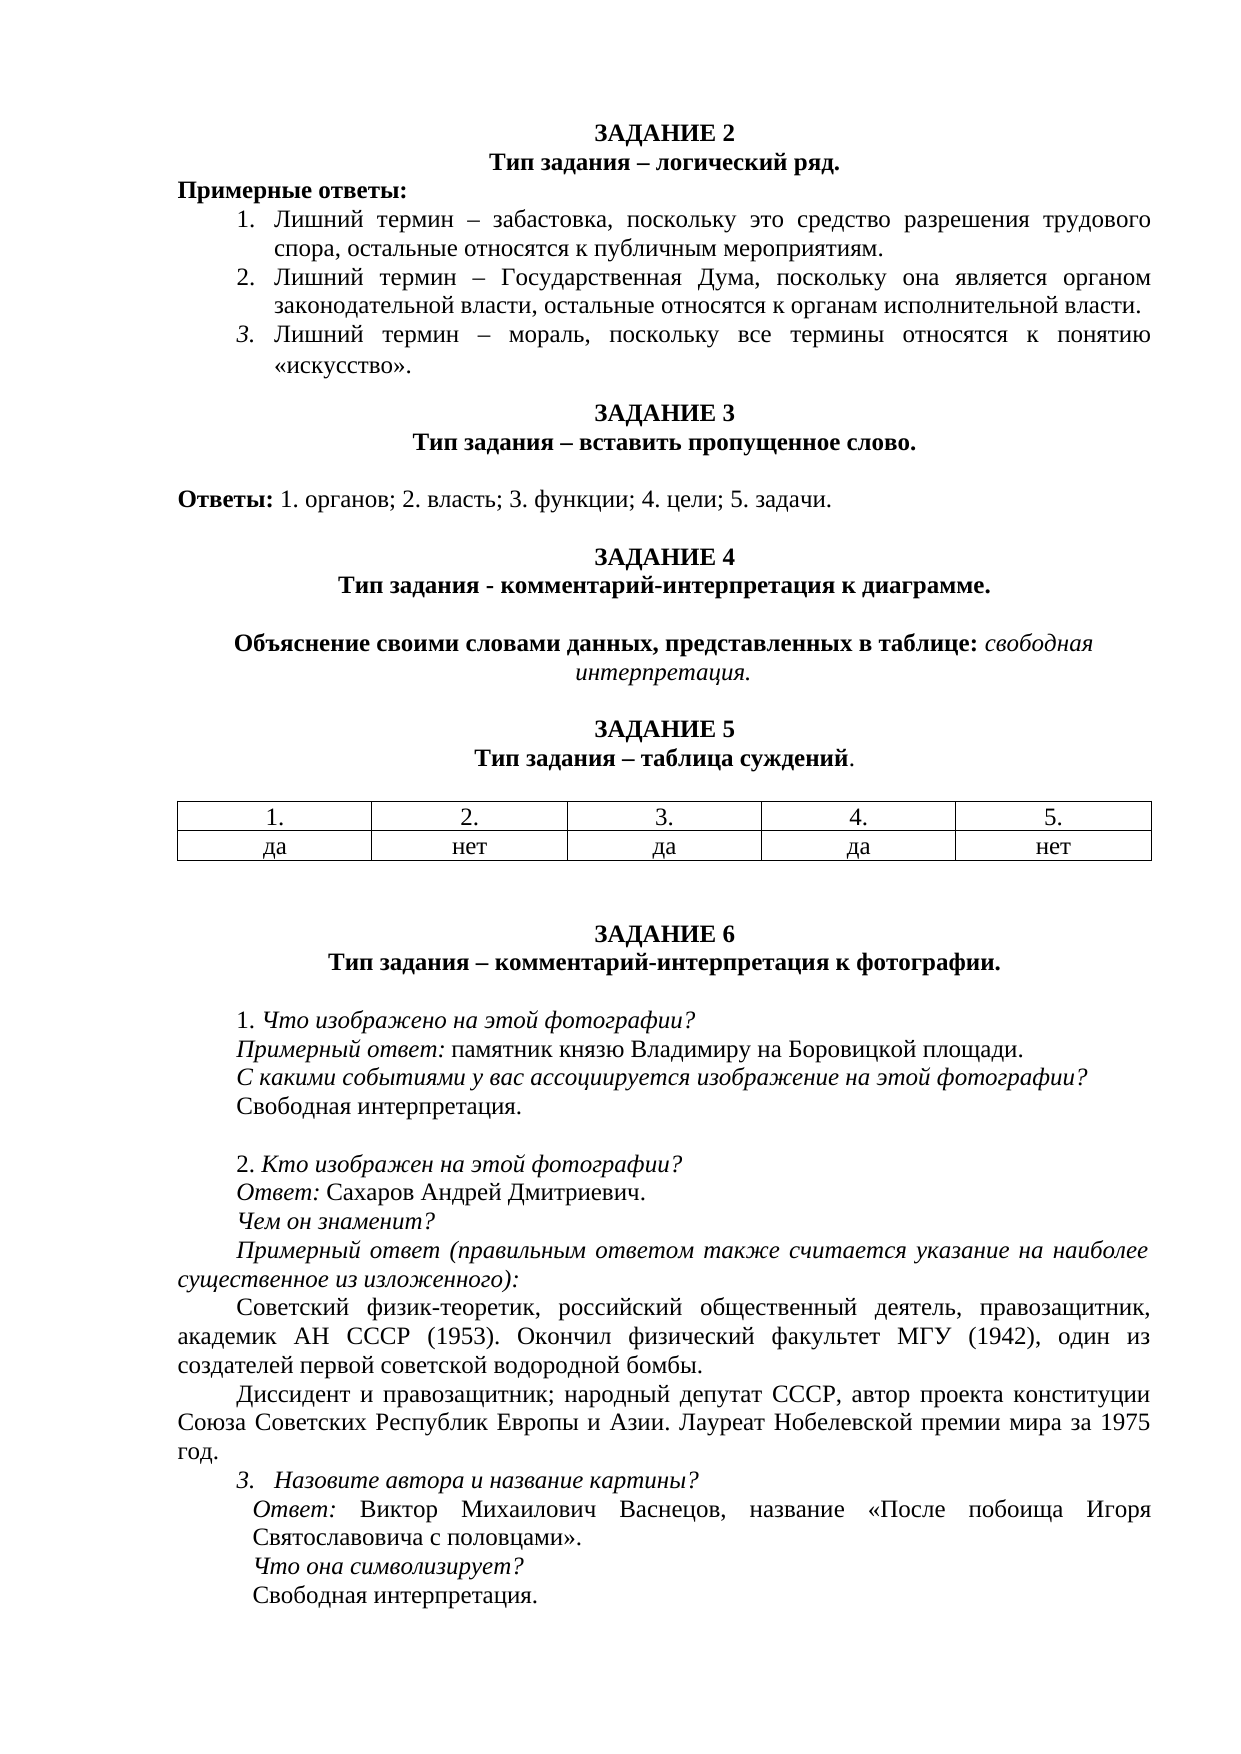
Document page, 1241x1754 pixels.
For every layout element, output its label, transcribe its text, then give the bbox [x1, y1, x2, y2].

list Лишний термин – мораль, поскольку все термины относятся к понятию «искусство». [236, 319, 1152, 379]
text ЗАДАНИЕ 5 [177, 714, 1152, 743]
text С какими событиями у вас ассоциируется изображение на этой фотографии? [177, 1062, 1152, 1091]
text 1. Что изображено на этой фотографии? [177, 1005, 1152, 1034]
list Лишний термин – забастовка, поскольку это средство разрешения трудового спора, остальные относятся к публичным мероприятиям. [236, 204, 1152, 262]
text Чем он знаменит? [177, 1206, 1152, 1235]
list Лишний термин – Государственная Дума, поскольку она является органом законодательной власти, остальные относятся к органам исполнительной власти. [236, 262, 1152, 319]
text Примерные ответы: [177, 176, 1152, 204]
text Тип задания - комментарий-интерпретация к диаграмме. [177, 571, 1152, 599]
list Назовите автора и название картины? [236, 1465, 1152, 1494]
text Тип задания – таблица суждений. [177, 743, 1152, 772]
text Тип задания – комментарий-интерпретация к фотографии. [177, 947, 1152, 976]
text Примерный ответ: памятник князю Владимиру на Боровицкой площади. [177, 1034, 1152, 1062]
list Свободная интерпретация. [252, 1580, 1152, 1609]
text Диссидент и правозащитник; народный депутат СССР, автор проекта конституции Союза Советских Республик Европы и Азии. Лауреат Нобелевской премии мира за 1975 год. [177, 1379, 1152, 1465]
text Примерный ответ (правильным ответом также считается указание на наиболее существенное из изложенного): [177, 1235, 1152, 1292]
text Объяснение своими словами данных, представленных в таблице: свободная интерпретация. [177, 628, 1152, 686]
text 2. Кто изображен на этой фотографии? [177, 1149, 1152, 1177]
text ЗАДАНИЕ 4 [177, 542, 1152, 571]
text ЗАДАНИЕ 2 [177, 118, 1152, 147]
text Советский физик-теоретик, российский общественный деятель, правозащитник, академик АН СССР (1953). Окончил физический факультет МГУ (1942), один из создателей первой советской водородной бомбы. [177, 1292, 1152, 1379]
text ЗАДАНИЕ 3 [177, 398, 1152, 427]
text Тип задания – вставить пропущенное слово. [177, 427, 1152, 456]
text ЗАДАНИЕ 6 [177, 919, 1152, 947]
list Что она символизирует? [252, 1551, 1152, 1580]
list Ответ: Виктор Михаилович Васнецов, название «После побоища Игоря Святославовича с половцами». [252, 1494, 1152, 1551]
text Свободная интерпретация. [177, 1091, 1152, 1120]
text Тип задания – логический ряд. [177, 147, 1152, 176]
text Ответы: 1. органов; 2. власть; 3. функции; 4. цели; 5. задачи. [177, 484, 1152, 513]
text Ответ: Сахаров Андрей Дмитриевич. [177, 1177, 1152, 1206]
